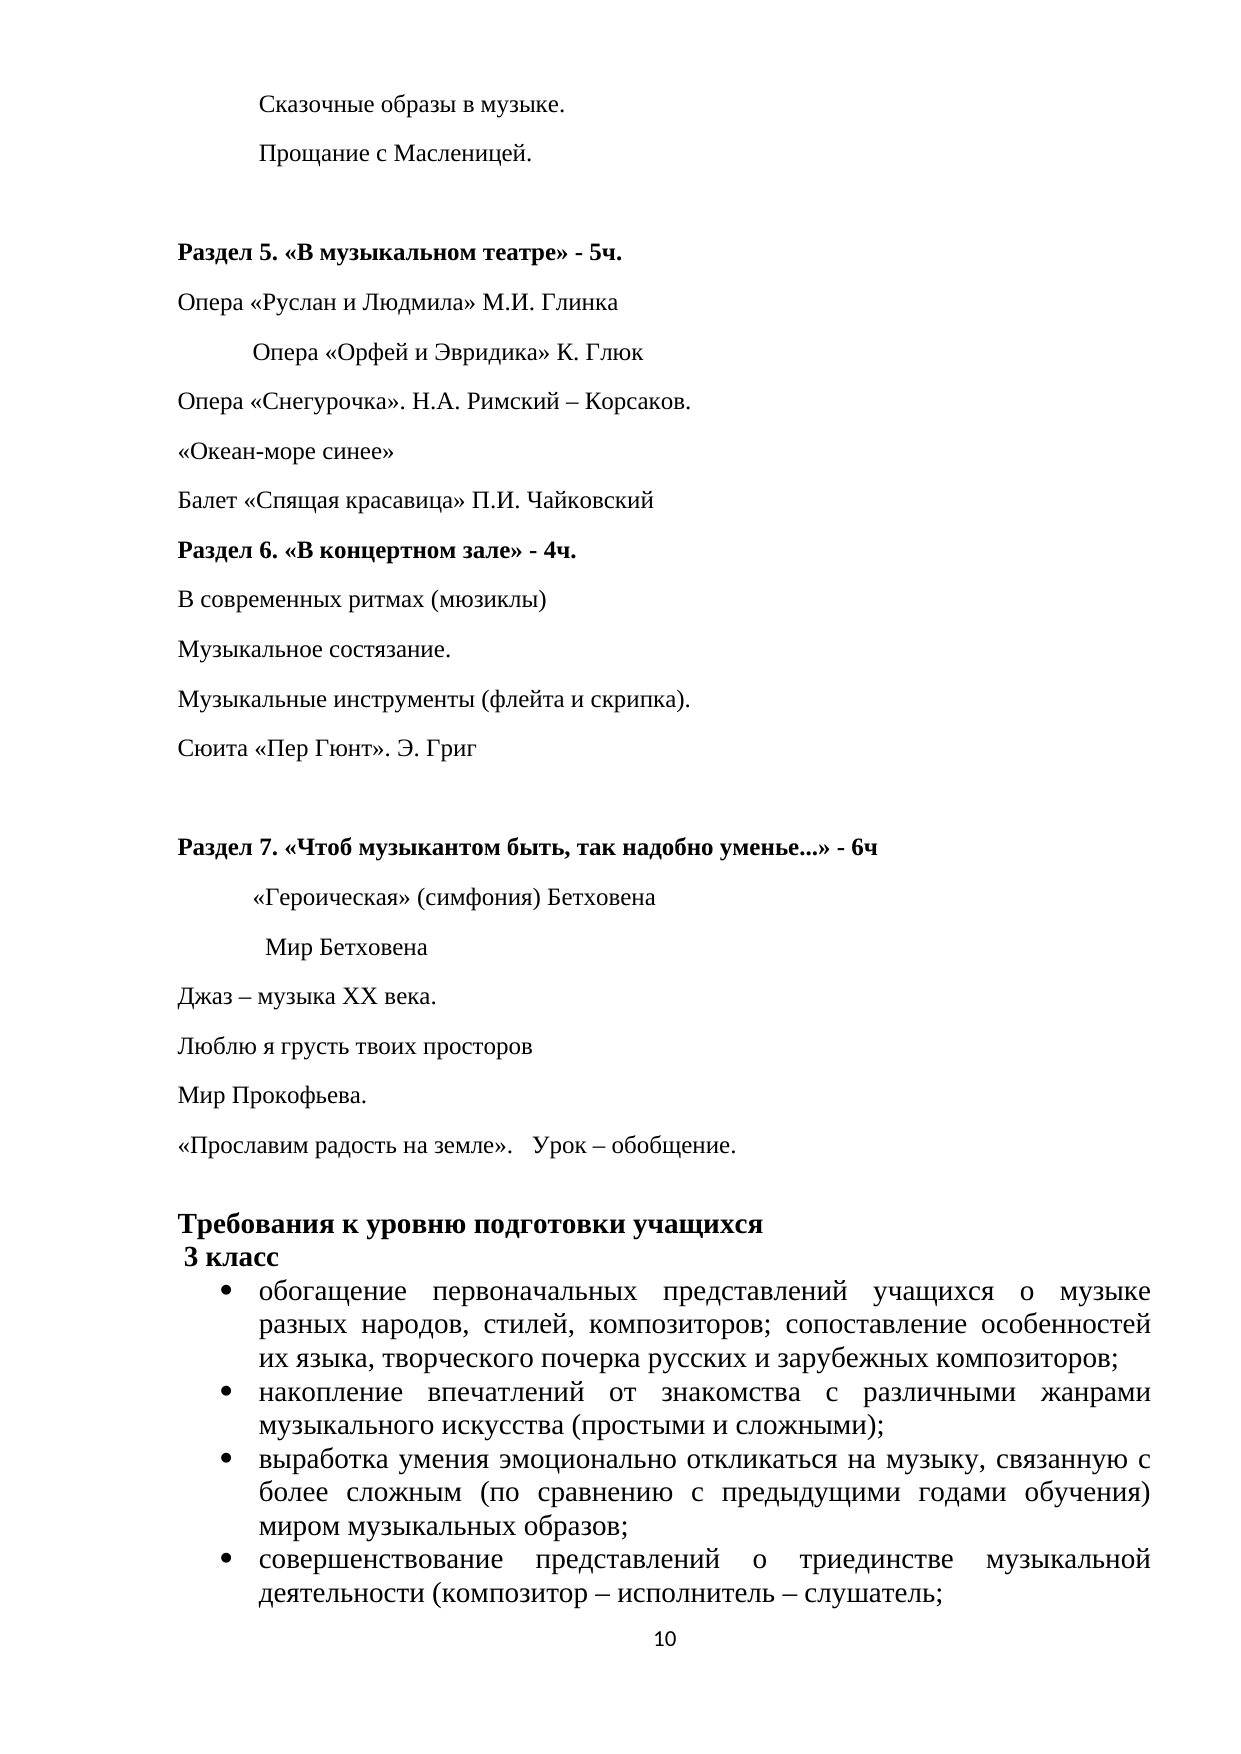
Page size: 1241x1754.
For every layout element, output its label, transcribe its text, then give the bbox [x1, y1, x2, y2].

text Джаз – музыка ХХ века. [177, 981, 1152, 1010]
text Раздел 7. «Чтоб музыкантом быть, так надобно уменье...» - 6ч [177, 832, 1152, 861]
text Требования к уровню подготовки учащихся [177, 1206, 1152, 1239]
text Музыкальные инструменты (флейта и скрипка). [177, 684, 1152, 712]
text Мир Прокофьева. [177, 1080, 1152, 1109]
text Опера «Руслан и Людмила» М.И. Глинка [177, 287, 1152, 316]
text Сказочные образы в музыке. [177, 89, 1152, 117]
text «Прославим радость на земле». Урок – обобщение. [177, 1130, 1152, 1159]
text В современных ритмах (мюзиклы) [177, 584, 1152, 613]
list обогащение первоначальных представлений учащихся о музыке разных народов, стилей, композиторов; сопоставление особенностей их языка, творческого почерка русских и зарубежных композиторов; [221, 1273, 1152, 1374]
text Сюита «Пер Гюнт». Э. Григ [177, 733, 1152, 762]
text Раздел 6. «В концертном зале» - 4ч. [177, 535, 1152, 564]
text «Героическая» (симфония) Бетховена [177, 882, 1152, 911]
text Прощание с Масленицей. [177, 138, 1152, 167]
list накопление впечатлений от знакомства с различными жанрами музыкального искусства (простыми и сложными); [221, 1374, 1152, 1441]
text Люблю я грусть твоих просторов [177, 1031, 1152, 1059]
text Музыкальное состязание. [177, 634, 1152, 663]
text Опера «Снегурочка». Н.А. Римский – Корсаков. [177, 386, 1152, 415]
text «Океан-море синее» [177, 436, 1152, 464]
text Балет «Спящая красавица» П.И. Чайковский [177, 485, 1152, 514]
list выработка умения эмоционально откликаться на музыку, связанную с более сложным (по сравнению с предыдущими годами обучения) миром музыкальных образов; [221, 1441, 1152, 1542]
list совершенствование представлений о триединстве музыкальной деятельности (композитор – исполнитель – слушатель; [221, 1542, 1152, 1609]
text Опера «Орфей и Эвридика» К. Глюк [177, 337, 1152, 365]
text Мир Бетховена [177, 932, 1152, 960]
text Раздел 5. «В музыкальном театре» - 5ч. [177, 237, 1152, 266]
text 3 класс [183, 1239, 1152, 1273]
